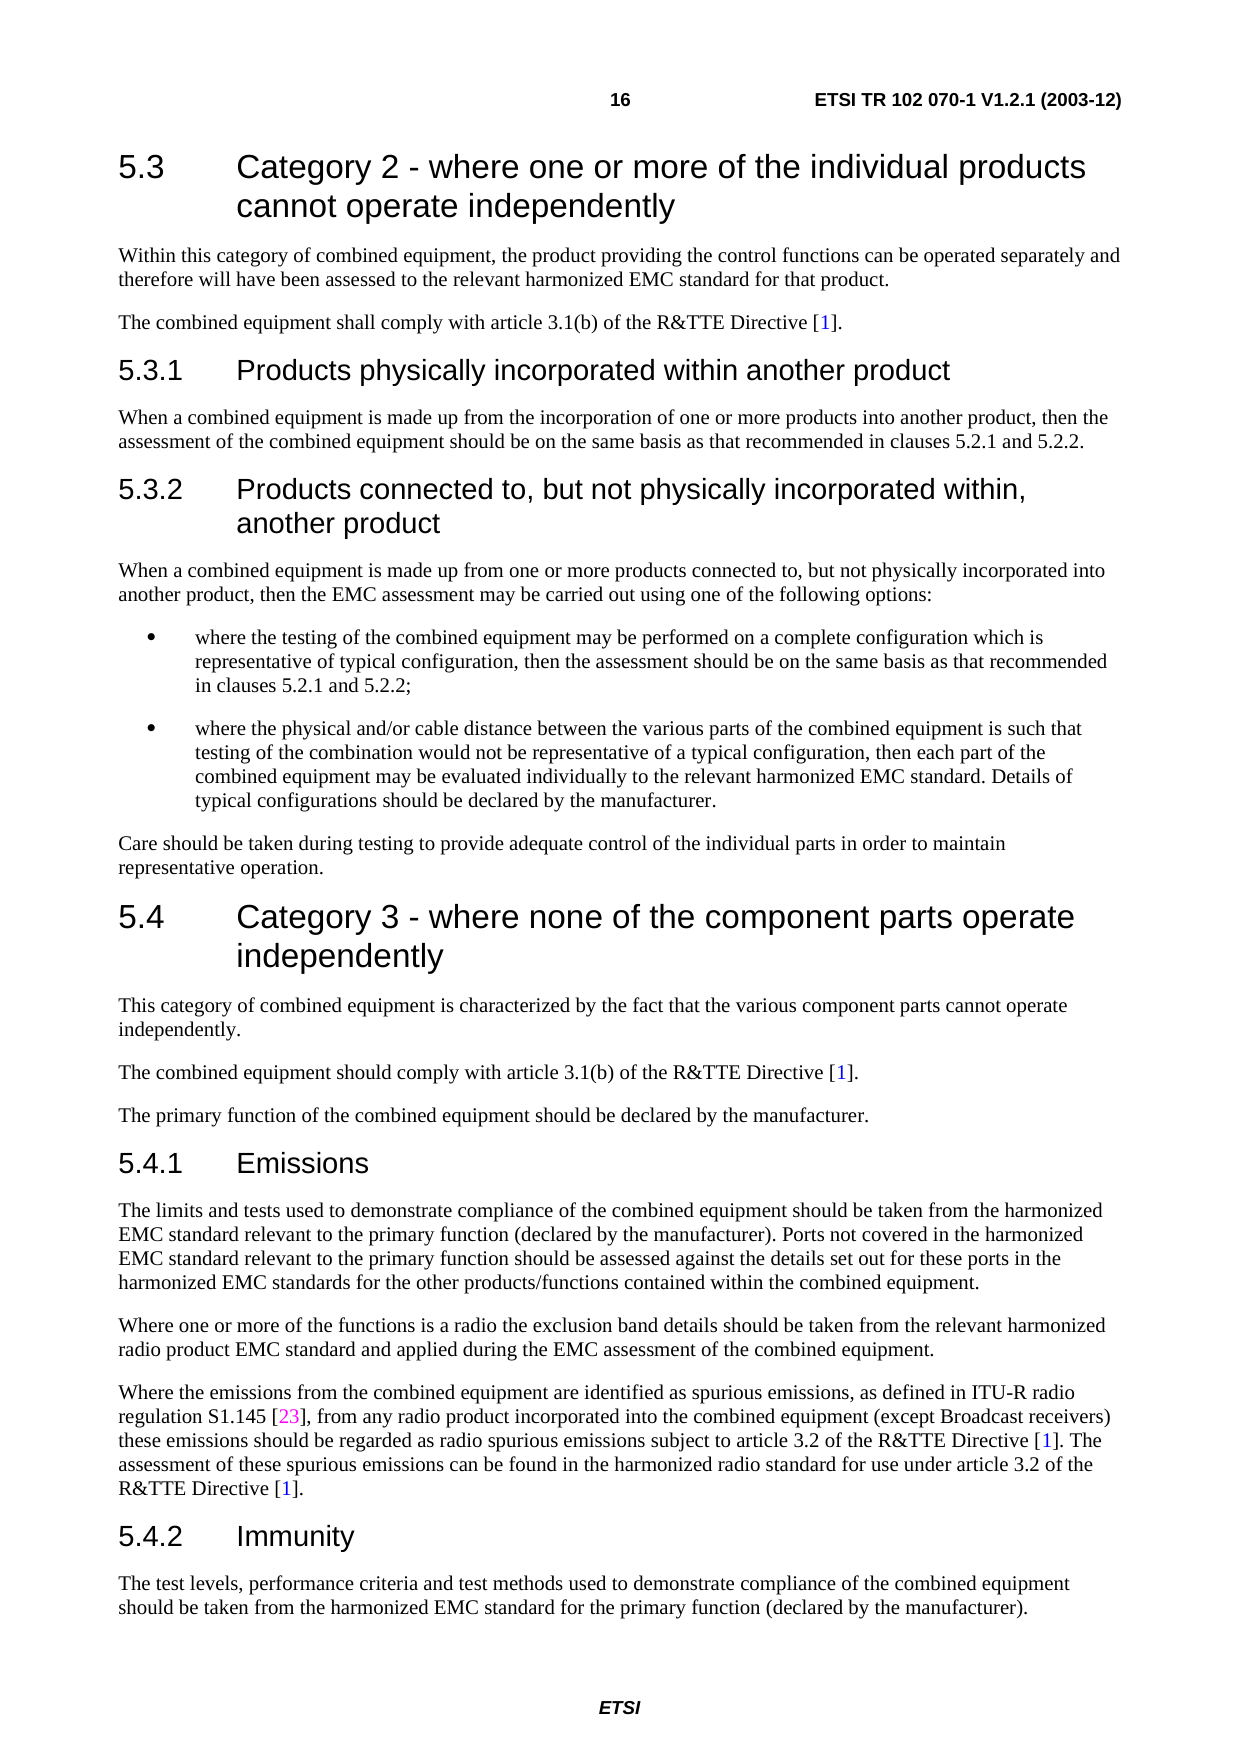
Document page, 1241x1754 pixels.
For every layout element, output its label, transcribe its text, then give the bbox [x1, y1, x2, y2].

text The test levels, performance criteria and test methods used to demonstrate compliance of the combined equipment should be taken from the harmonized EMC standard for the primary function (declared by the manufacturer). [118, 1571, 1122, 1619]
subtitle 5.3.2 Products connected to, but not physically incorporated within, another product [118, 472, 1122, 539]
text where the testing of the combined equipment may be performed on a complete configuration which is representative of typical configuration, then the assessment should be on the same basis as that recommended in clauses 5.2.1 and 5.2.2; [148, 625, 1122, 697]
text The limits and tests used to demonstrate compliance of the combined equipment should be taken from the harmonized EMC standard relevant to the primary function (declared by the manufacturer). Ports not covered in the harmonized EMC standard relevant to the primary function should be assessed against the details set out for these ports in the harmonized EMC standards for the other products/functions contained within the combined equipment. [118, 1198, 1122, 1294]
text The combined equipment shall comply with article 3.1(b) of the R&TTE Directive [1]. [118, 310, 1122, 334]
text Within this category of combined equipment, the product providing the control functions can be operated separately and therefore will have been assessed to the relevant harmonized EMC standard for that product. [118, 243, 1122, 291]
subtitle 5.4 Category 3 - where none of the component parts operate independently [118, 898, 1122, 974]
subtitle 5.3.1 Products physically incorporated within another product [118, 353, 1122, 386]
text When a combined equipment is made up from the incorporation of one or more products into another product, then the assessment of the combined equipment should be on the same basis as that recommended in clauses 5.2.1 and 5.2.2. [118, 405, 1122, 453]
subtitle 5.4.2 Immunity [118, 1519, 1122, 1552]
text where the physical and/or cable distance between the various parts of the combined equipment is such that testing of the combination would not be representative of a typical configuration, then each part of the combined equipment may be evaluated individually to the relevant harmonized EMC standard. Details of typical configurations should be declared by the manufacturer. [148, 716, 1122, 812]
subtitle 5.4.1 Emissions [118, 1146, 1122, 1179]
text Where the emissions from the combined equipment are identified as spurious emissions, as defined in ITU-R radio regulation S1.145 [23], from any radio product incorporated into the combined equipment (except Broadcast receivers) these emissions should be regarded as radio spurious emissions subject to article 3.2 of the R&TTE Directive [1]. The assessment of these spurious emissions can be found in the harmonized radio standard for use under article 3.2 of the R&TTE Directive [1]. [118, 1380, 1122, 1500]
subtitle 5.3 Category 2 - where one or more of the individual products cannot operate independently [118, 148, 1122, 224]
text When a combined equipment is made up from one or more products connected to, but not physically incorporated into another product, then the EMC assessment may be carried out using one of the following options: [118, 558, 1122, 606]
text Care should be taken during testing to provide adequate control of the individual parts in order to maintain representative operation. [118, 831, 1122, 879]
text The primary function of the combined equipment should be declared by the manufacturer. [118, 1103, 1122, 1127]
text This category of combined equipment is characterized by the fact that the various component parts cannot operate independently. [118, 993, 1122, 1041]
text The combined equipment should comply with article 3.1(b) of the R&TTE Directive [1]. [118, 1060, 1122, 1084]
text Where one or more of the functions is a radio the exclusion band details should be taken from the relevant harmonized radio product EMC standard and applied during the EMC assessment of the combined equipment. [118, 1313, 1122, 1361]
